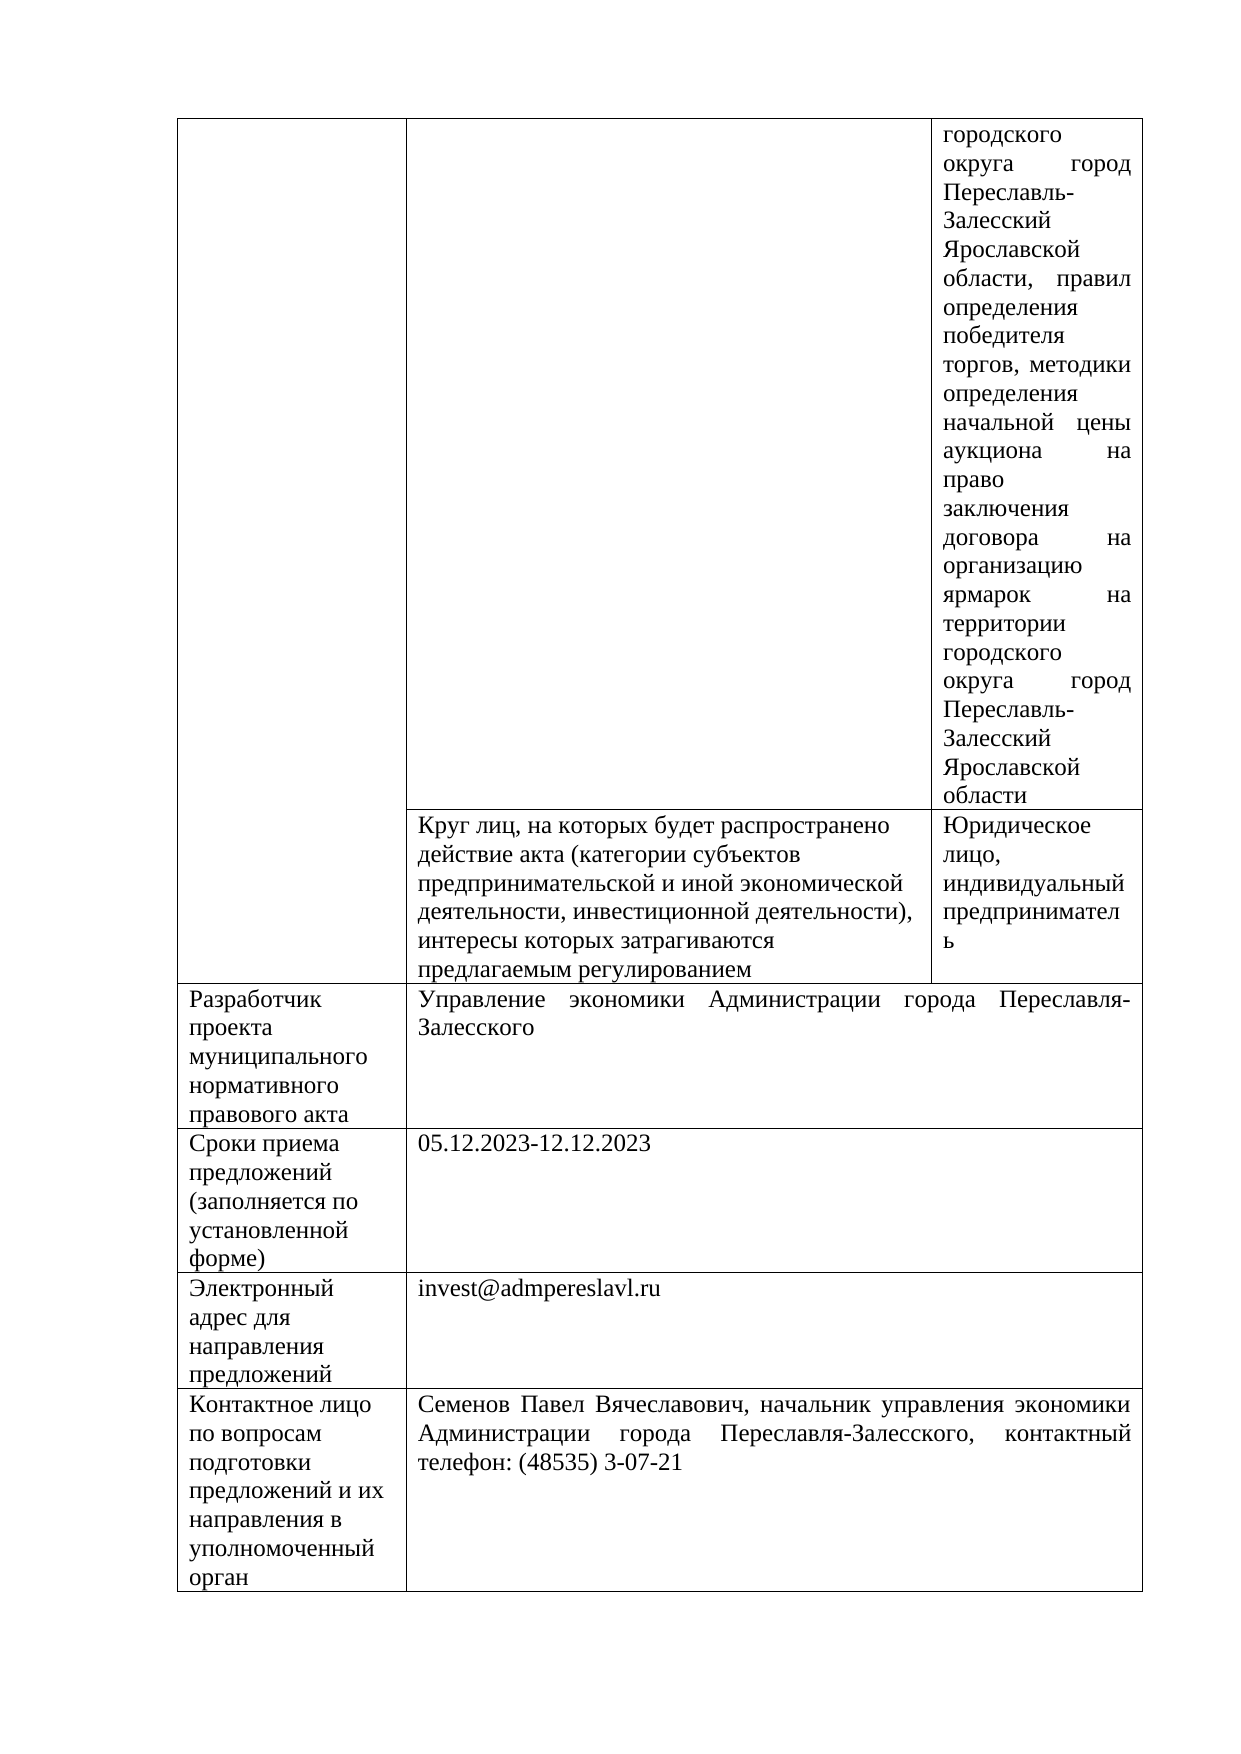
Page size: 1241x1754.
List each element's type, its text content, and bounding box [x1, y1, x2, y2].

table_cell 05.12.2023-12.12.2023 [407, 1129, 1142, 1272]
table_cell invest@admpereslavl.ru [407, 1273, 1142, 1388]
table_cell Управление экономики Администрации города Переславля-Залесского [407, 984, 1142, 1127]
table_cell Сроки приема предложений (заполняется по установленной форме) [178, 1129, 406, 1272]
table_cell Разработчик проекта муниципального нормативного правового акта [178, 984, 406, 1127]
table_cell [932, 119, 1142, 809]
table_cell Электронный адрес для направления предложений [178, 1273, 406, 1388]
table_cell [407, 119, 931, 809]
table_cell Юридическое лицо, индивидуальный предприниматель [932, 810, 1142, 983]
table_cell Круг лиц, на которых будет распространено действие акта (категории субъектов предпринимательской и иной экономической деятельности, инвестиционной деятельности), интересы которых затрагиваются предлагаемым регулированием [407, 810, 931, 983]
table_cell Контактное лицо по вопросам подготовки предложений и их направления в уполномоченный орган [178, 1389, 406, 1591]
table_cell Семенов Павел Вячеславович, начальник управления экономики Администрации города Переславля-Залесского, контактный телефон: (48535) 3-07-21 [407, 1389, 1142, 1591]
